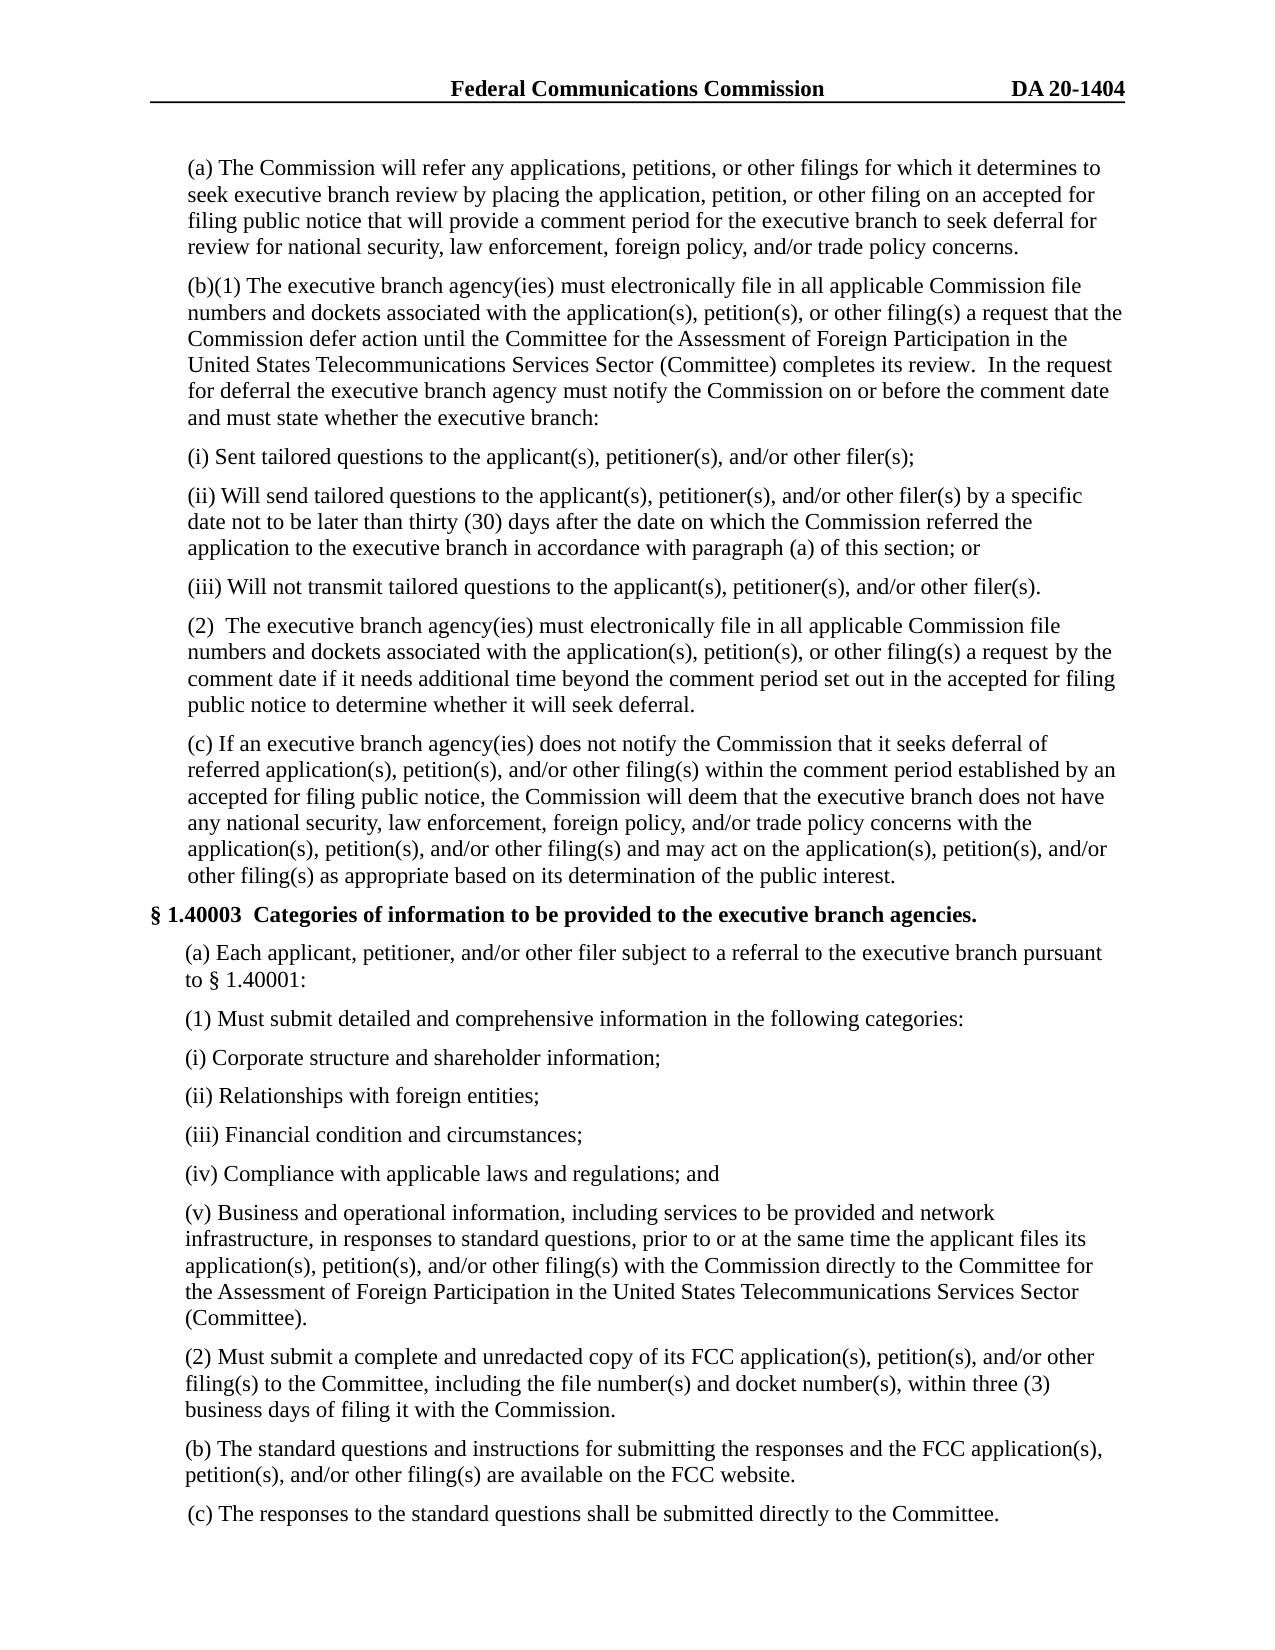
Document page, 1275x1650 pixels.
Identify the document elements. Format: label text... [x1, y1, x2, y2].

text (iv) Compliance with applicable laws and regulations; and [185, 1160, 1125, 1186]
text (b) The standard questions and instructions for submitting the responses and the FCC application(s), petition(s), and/or other filing(s) are available on the FCC website. [185, 1435, 1125, 1487]
text (iii) Financial condition and circumstances; [185, 1121, 1125, 1148]
list (i) Sent tailored questions to the applicant(s), petitioner(s), and/or other filer(s); [187, 443, 1125, 469]
text (ii) Relationships with foreign entities; [185, 1082, 1125, 1109]
list (c) If an executive branch agency(ies) does not notify the Commission that it seeks deferral of referred application(s), petition(s), and/or other filing(s) within the comment period established by an accepted for filing public notice, the Commission will deem that the executive branch does not have any national security, law enforcement, foreign policy, and/or trade policy concerns with the application(s), petition(s), and/or other filing(s) and may act on the application(s), petition(s), and/or other filing(s) as appropriate based on its determination of the public interest. [187, 730, 1125, 888]
list (a) The Commission will refer any applications, petitions, or other filings for which it determines to seek executive branch review by placing the application, petition, or other filing on an accepted for filing public notice that will provide a comment period for the executive branch to seek deferral for review for national security, law enforcement, foreign policy, and/or trade policy concerns. [187, 154, 1125, 260]
text (1) Must submit detailed and comprehensive information in the following categories: [185, 1005, 1125, 1031]
text (i) Corporate structure and shareholder information; [185, 1043, 1125, 1070]
text § 1.40003 Categories of information to be provided to the executive branch agencies. [150, 901, 1125, 927]
list (b)(1) The executive branch agency(ies) must electronically file in all applicable Commission file numbers and dockets associated with the application(s), petition(s), or other filing(s) a request that the Commission defer action until the Committee for the Assessment of Foreign Participation in the United States Telecommunications Services Sector (Committee) completes its review. In the request for deferral the executive branch agency must notify the Commission on or before the comment date and must state whether the executive branch: [187, 272, 1125, 430]
list (iii) Will not transmit tailored questions to the applicant(s), petitioner(s), and/or other filer(s). [187, 573, 1125, 599]
list (2) Must submit a complete and unredacted copy of its FCC application(s), petition(s), and/or other filing(s) to the Committee, including the file number(s) and docket number(s), within three (3) business days of filing it with the Commission. [185, 1343, 1125, 1422]
text (c) The responses to the standard questions shall be submitted directly to the Committee. [187, 1500, 1125, 1526]
text (v) Business and operational information, including services to be provided and network infrastructure, in responses to standard questions, prior to or at the same time the applicant files its application(s), petition(s), and/or other filing(s) with the Commission directly to the Committee for the Assessment of Foreign Participation in the United States Telecommunications Services Sector (Committee). [185, 1199, 1125, 1331]
text (a) Each applicant, petitioner, and/or other filer subject to a referral to the executive branch pursuant to § 1.40001: [185, 939, 1125, 992]
list (2) The executive branch agency(ies) must electronically file in all applicable Commission file numbers and dockets associated with the application(s), petition(s), or other filing(s) a request by the comment date if it needs additional time beyond the comment period set out in the accepted for filing public notice to determine whether it will seek deferral. [187, 612, 1125, 717]
list (ii) Will send tailored questions to the applicant(s), petitioner(s), and/or other filer(s) by a specific date not to be later than thirty (30) days after the date on which the Commission referred the application to the executive branch in accordance with paragraph (a) of this section; or [187, 482, 1125, 561]
